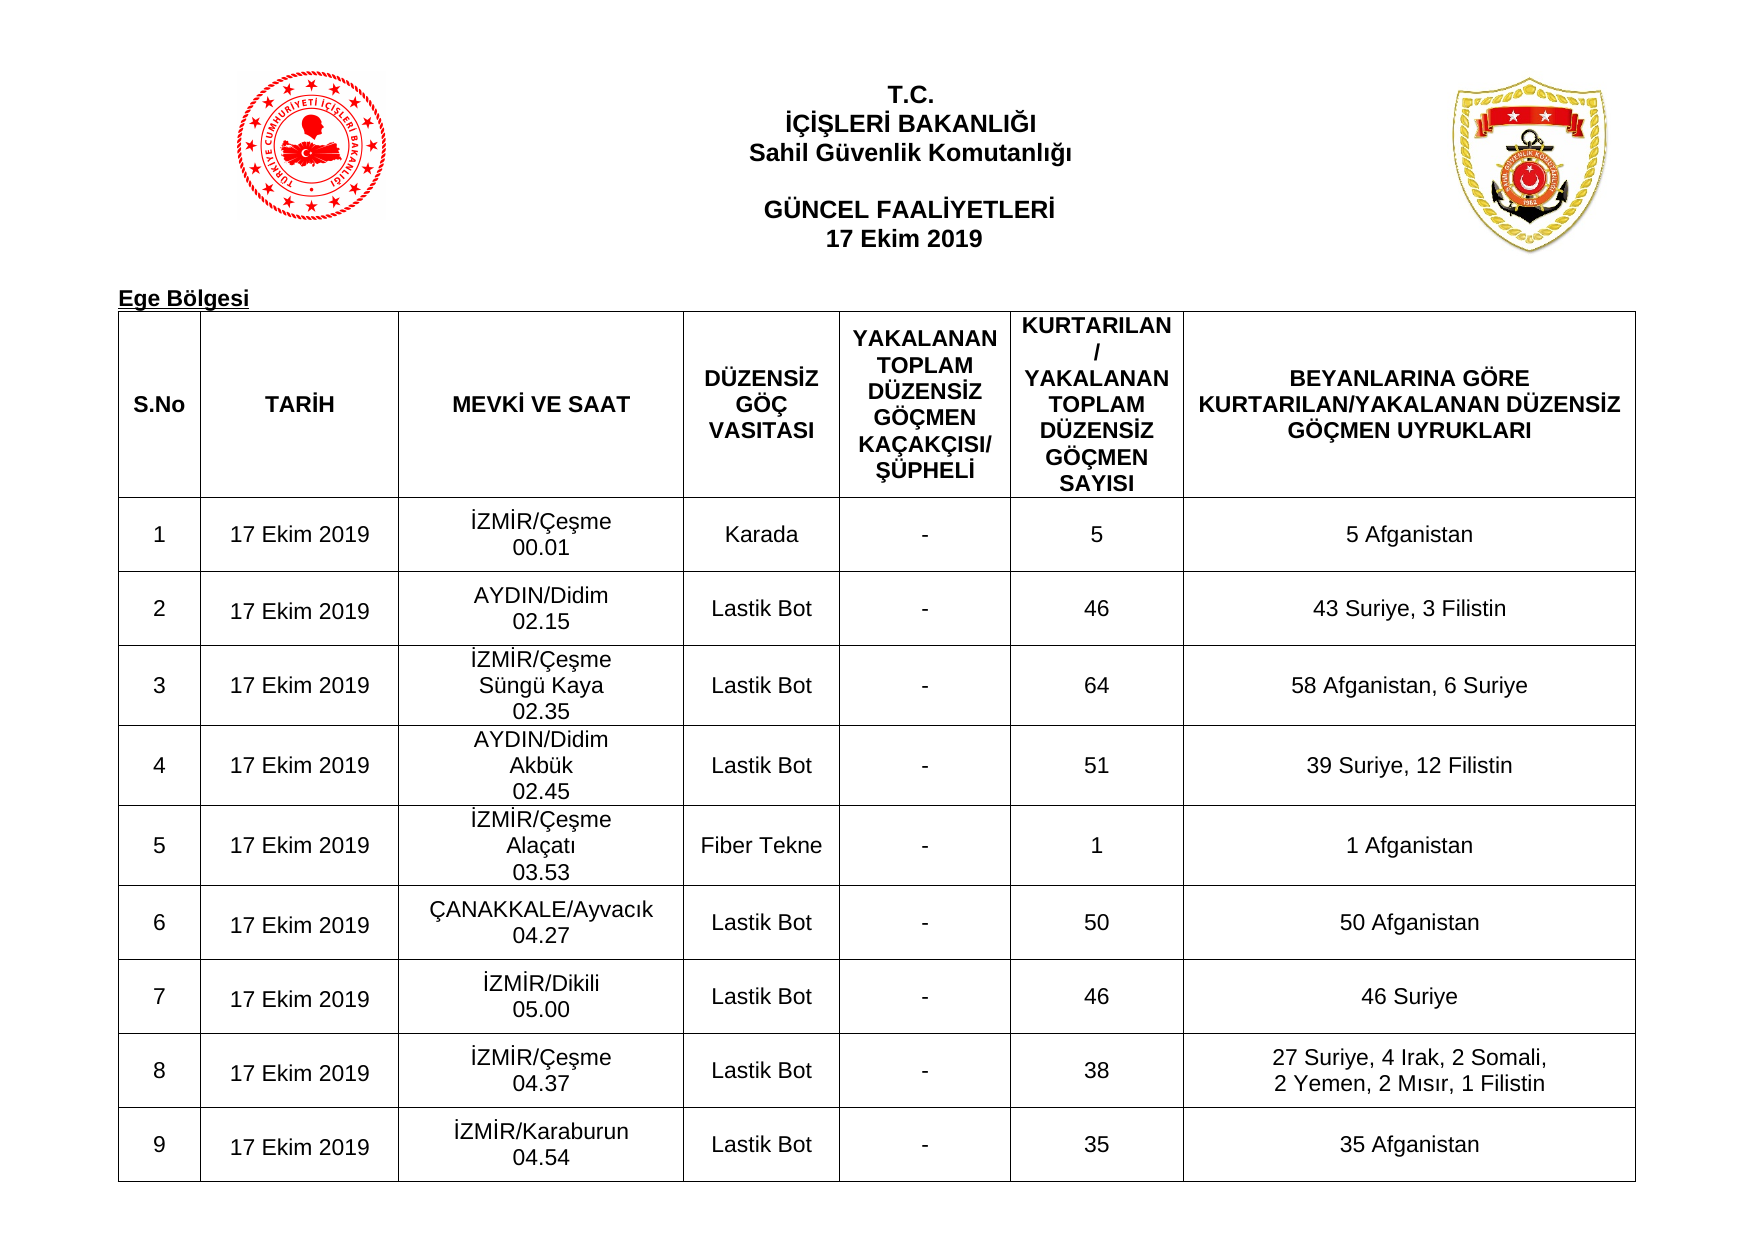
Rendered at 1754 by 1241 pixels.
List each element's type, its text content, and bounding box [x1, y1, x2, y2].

table_cell 8 [119, 1034, 200, 1107]
table_cell - [840, 1034, 1010, 1107]
table_cell 1 [119, 498, 200, 571]
table_cell 46 [1011, 960, 1183, 1033]
table_cell 46 [1011, 572, 1183, 644]
table_cell - [840, 806, 1010, 885]
text Ege Bölgesi [118, 285, 1636, 311]
table_cell - [840, 960, 1010, 1033]
table_cell 35 [1011, 1108, 1183, 1181]
picture [1447, 71, 1634, 259]
table_cell İZMİR/Çeşme Süngü Kaya 02.35 [399, 646, 683, 724]
table_cell 50 Afganistan [1184, 886, 1635, 959]
table_cell 39 Suriye, 12 Filistin [1184, 726, 1635, 805]
table_cell Lastik Bot [684, 886, 839, 959]
table_cell 1 Afganistan [1184, 806, 1635, 885]
table_cell Lastik Bot [684, 646, 839, 724]
table_cell Lastik Bot [684, 572, 839, 644]
table_cell 1 [1011, 806, 1183, 885]
table_cell İZMİR/Çeşme Alaçatı 03.53 [399, 806, 683, 885]
table_cell Lastik Bot [684, 726, 839, 805]
table_cell 58 Afganistan, 6 Suriye [1184, 646, 1635, 724]
table_cell 17 Ekim 2019 [201, 806, 398, 885]
table_cell Lastik Bot [684, 1034, 839, 1107]
table_cell 17 Ekim 2019 [201, 960, 398, 1033]
table_header KURTARILAN/YAKALANAN TOPLAM DÜZENSİZ GÖÇMEN SAYISI [1011, 312, 1183, 497]
table_header YAKALANAN TOPLAM DÜZENSİZ GÖÇMEN KAÇAKÇISI/ ŞÜPHELİ [840, 312, 1010, 497]
table_cell İZMİR/Dikili 05.00 [399, 960, 683, 1033]
table_cell Lastik Bot [684, 960, 839, 1033]
table_cell 4 [119, 726, 200, 805]
table_header S.No [119, 312, 200, 497]
table_cell 17 Ekim 2019 [201, 572, 398, 644]
table_cell 7 [119, 960, 200, 1033]
table_cell 38 [1011, 1034, 1183, 1107]
table_cell 64 [1011, 646, 1183, 724]
table_cell İZMİR/Çeşme 00.01 [399, 498, 683, 571]
table_cell 6 [119, 886, 200, 959]
table_cell 2 [119, 572, 200, 644]
table_cell 43 Suriye, 3 Filistin [1184, 572, 1635, 644]
table_cell 5 [119, 806, 200, 885]
table_cell 51 [1011, 726, 1183, 805]
table_cell 3 [119, 646, 200, 724]
table_cell 17 Ekim 2019 [201, 646, 398, 724]
table_cell - [840, 1108, 1010, 1181]
table_cell AYDIN/Didim Akbük 02.45 [399, 726, 683, 805]
table_cell 27 Suriye, 4 Irak, 2 Somali, 2 Yemen, 2 Mısır, 1 Filistin [1184, 1034, 1635, 1107]
table_cell 46 Suriye [1184, 960, 1635, 1033]
table_header TARİH [201, 312, 398, 497]
table_cell 17 Ekim 2019 [201, 498, 398, 571]
table_cell 17 Ekim 2019 [201, 1108, 398, 1181]
table_header BEYANLARINA GÖRE KURTARILAN/YAKALANAN DÜZENSİZ GÖÇMEN UYRUKLARI [1184, 312, 1635, 497]
picture [237, 71, 386, 220]
table_cell - [840, 498, 1010, 571]
table_cell 17 Ekim 2019 [201, 726, 398, 805]
table_cell İZMİR/Çeşme 04.37 [399, 1034, 683, 1107]
table_cell Karada [684, 498, 839, 571]
table_cell AYDIN/Didim 02.15 [399, 572, 683, 644]
table_cell 17 Ekim 2019 [201, 886, 398, 959]
table_header DÜZENSİZ GÖÇ VASITASI [684, 312, 839, 497]
table_cell - [840, 572, 1010, 644]
table_cell - [840, 646, 1010, 724]
table_cell ÇANAKKALE/Ayvacık 04.27 [399, 886, 683, 959]
table_cell 9 [119, 1108, 200, 1181]
table_cell 5 Afganistan [1184, 498, 1635, 571]
table_cell 17 Ekim 2019 [201, 1034, 398, 1107]
table_cell 35 Afganistan [1184, 1108, 1635, 1181]
table_cell İZMİR/Karaburun 04.54 [399, 1108, 683, 1181]
table_header MEVKİ VE SAAT [399, 312, 683, 497]
table_cell - [840, 886, 1010, 959]
table_cell Fiber Tekne [684, 806, 839, 885]
table_cell Lastik Bot [684, 1108, 839, 1181]
table_cell 5 [1011, 498, 1183, 571]
table_cell - [840, 726, 1010, 805]
table_cell 50 [1011, 886, 1183, 959]
